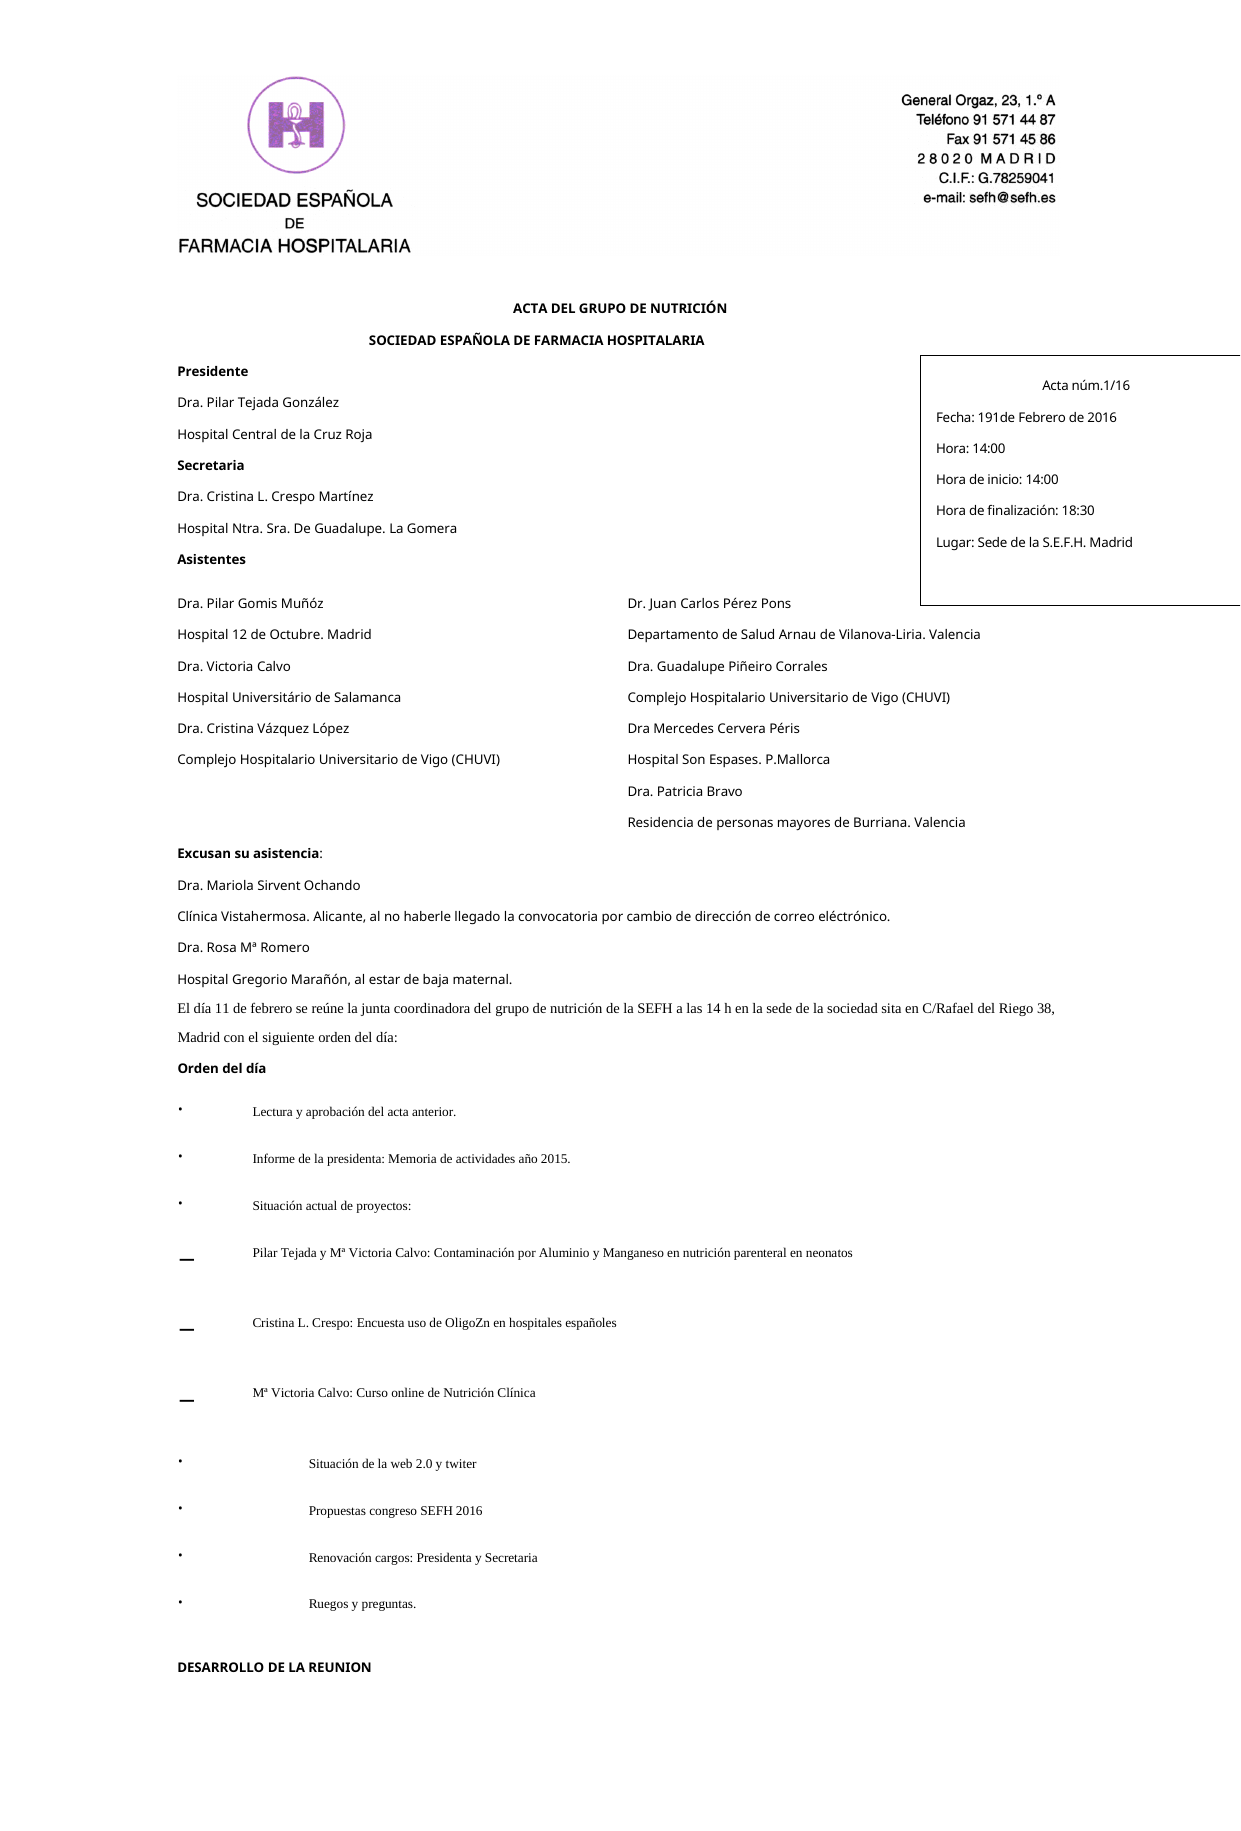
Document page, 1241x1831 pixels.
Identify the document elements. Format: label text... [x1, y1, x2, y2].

text Secretaria [177, 443, 920, 474]
list Lectura y aprobación del acta anterior. [177, 1093, 1063, 1124]
text Dra. Rosa Mª Romero [177, 926, 1063, 957]
list Renovación cargos: Presidenta y Secretaria [177, 1538, 1063, 1570]
text Asistentes [177, 537, 920, 569]
table_header Dra. Pilar Gomis Muñóz Hospital 12 de Octubre. Madrid Dra. Victoria Calvo Hospital Universitário de Salamanca Dra. Cristina Vázquez López Complejo Hospitalario Universitario de Vigo (CHUVI) [166, 581, 616, 831]
text Dra. Cristina L. Crespo Martínez [177, 474, 920, 506]
list Cristina L. Crespo: Encuesta uso de OligoZn en hospitales españoles [177, 1304, 1063, 1351]
text Presidente [177, 349, 1063, 381]
list Pilar Tejada y Mª Victoria Calvo: Contaminación por Aluminio y Manganeso en nutrición parenteral en neonatos [177, 1233, 1063, 1281]
text Excusan su asistencia: [177, 832, 1063, 863]
text Clínica Vistahermosa. Alicante, al no haberle llegado la convocatoria por cambio de dirección de correo eléctrónico. [177, 894, 1063, 926]
list Mª Victoria Calvo: Curso online de Nutrición Clínica [177, 1374, 1063, 1421]
text Hospital Ntra. Sra. De Guadalupe. La Gomera [177, 506, 920, 537]
picture [176, 75, 1061, 256]
text Dra. Pilar Tejada González [177, 381, 920, 412]
list Propuestas congreso SEFH 2016 [177, 1492, 1063, 1523]
text El día 11 de febrero se reúne la junta coordinadora del grupo de nutrición de la SEFH a las 14 h en la sede de la sociedad sita en C/Rafael del Riego 38, Madrid con el siguiente orden del día: [177, 988, 1063, 1046]
text Hospital Gregorio Marañón, al estar de baja maternal. [177, 957, 1063, 988]
text DESARROLLO DE LA REUNION [177, 1645, 1063, 1677]
table_header Dr. Juan Carlos Pérez Pons Departamento de Salud Arnau de Vilanova-Liria. Valencia Dra. Guadalupe Piñeiro Corrales Complejo Hospitalario Universitario de Vigo (CHUVI) Dra Mercedes Cervera Péris Hospital Son Espases. P.Mallorca Dra. Patricia Bravo Residencia de personas mayores de Burriana. Valencia [616, 581, 1066, 831]
list Ruegos y preguntas. [177, 1585, 1063, 1617]
list Orden del día [177, 1046, 1077, 1077]
text Dra. Mariola Sirvent Ochando [177, 863, 1063, 894]
list Situación de la web 2.0 y twiter [177, 1445, 1063, 1476]
list Situación actual de proyectos: [177, 1187, 1063, 1218]
text Hospital Central de la Cruz Roja [177, 412, 920, 443]
text ACTA DEL GRUPO DE NUTRICIÓN [177, 287, 1063, 318]
list Informe de la presidenta: Memoria de actividades año 2015. [177, 1140, 1063, 1171]
text SOCIEDAD ESPAÑOLA DE FARMACIA HOSPITALARIA [177, 318, 1063, 349]
